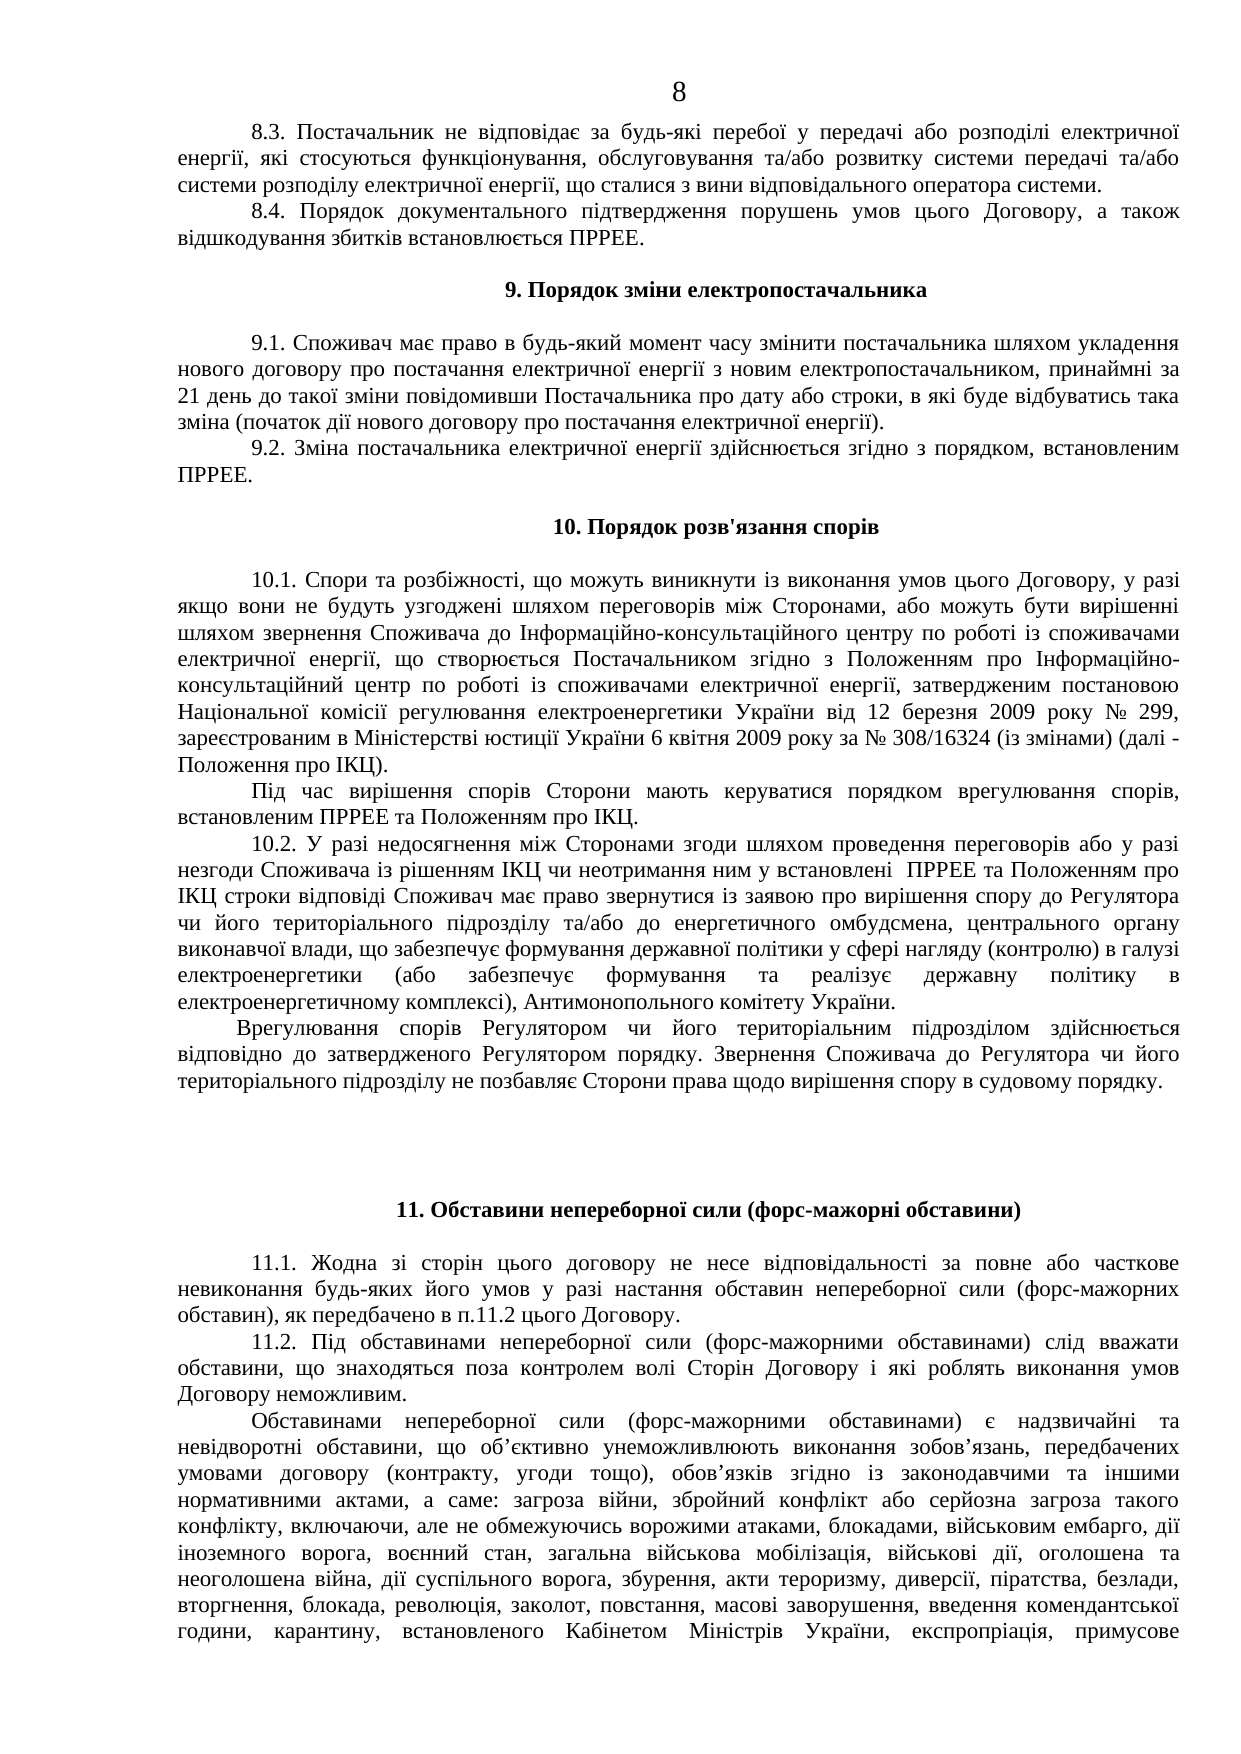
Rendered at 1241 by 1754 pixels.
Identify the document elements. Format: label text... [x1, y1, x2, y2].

text Врегулювання спорів Регулятором чи його територіальним підрозділом здійснюється відповідно до затвердженого Регулятором порядку. Звернення Споживача до Регулятора чи його територіального підрозділу не позбавляє Сторони права щодо вирішення спору в судовому порядку. [177, 1014, 1181, 1093]
text 10.2. У разі недосягнення між Сторонами згоди шляхом проведення переговорів або у разі незгоди Споживача із рішенням ІКЦ чи неотримання ним у встановлені ПРРЕЕ та Положенням про ІКЦ строки відповіді Споживач має право звернутися із заявою про вирішення спору до Регулятора чи його територіального підрозділу та/або до енергетичного омбудсмена, центрального органу виконавчої влади, що забезпечує формування державної політики у сфері нагляду (контролю) в галузі електроенергетики (або забезпечує формування та реалізує державну політику в електроенергетичному комплексі), Антимонопольного комітету України. [177, 830, 1181, 1014]
text 11.2. Під обставинами непереборної сили (форс-мажорними обставинами) слід вважати обставини, що знаходяться поза контролем волі Сторін Договору і які роблять виконання умов Договору неможливим. [177, 1328, 1181, 1407]
text 9. Порядок зміни електропостачальника [177, 276, 1181, 303]
text 9.1. Споживач має право в будь-який момент часу змінити постачальника шляхом укладення нового договору про постачання електричної енергії з новим електропостачальником, принаймні за 21 день до такої зміни повідомивши Постачальника про дату або строки, в які буде відбуватись така зміна (початок дії нового договору про постачання електричної енергії). [177, 329, 1181, 434]
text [177, 1407, 1181, 1644]
text 9.2. Зміна постачальника електричної енергії здійснюється згідно з порядком, встановленим ПРРЕЕ. [177, 434, 1181, 487]
text 8.4. Порядок документального підтвердження порушень умов цього Договору, а також відшкодування збитків встановлюється ПРРЕЕ. [177, 197, 1181, 250]
text 8.3. Постачальник не відповідає за будь-які перебої у передачі або розподілі електричної енергії, які стосуються функціонування, обслуговування та/або розвитку системи передачі та/або системи розподілу електричної енергії, що сталися з вини відповідального оператора системи. [177, 118, 1181, 197]
text Під час вирішення спорів Сторони мають керуватися порядком врегулювання спорів, встановленим ПРРЕЕ та Положенням про ІКЦ. [177, 777, 1181, 830]
text 11.1. Жодна зі сторін цього договору не несе відповідальності за повне або часткове невиконання будь-яких його умов у разі настання обставин непереборної сили (форс-мажорних обставин), як передбачено в п.11.2 цього Договору. [177, 1249, 1181, 1328]
text 10. Порядок розв'язання спорів [177, 513, 1181, 540]
text 10.1. Спори та розбіжності, що можуть виникнути із виконання умов цього Договору, у разі якщо вони не будуть узгоджені шляхом переговорів між Сторонами, або можуть бути вирішенні шляхом звернення Споживача до Інформаційно-консультаційного центру по роботі із споживачами електричної енергії, що створюється Постачальником згідно з Положенням про Інформаційно-консультаційний центр по роботі із споживачами електричної енергії, затвердженим постановою Національної комісії регулювання електроенергетики України від 12 березня 2009 року № 299, зареєстрованим в Міністерстві юстиції України 6 квітня 2009 року за № 308/16324 (із змінами) (далі - Положення про ІКЦ). [177, 566, 1181, 777]
text 11. Обставини непереборної сили (форс-мажорні обставини) [236, 1196, 1181, 1222]
